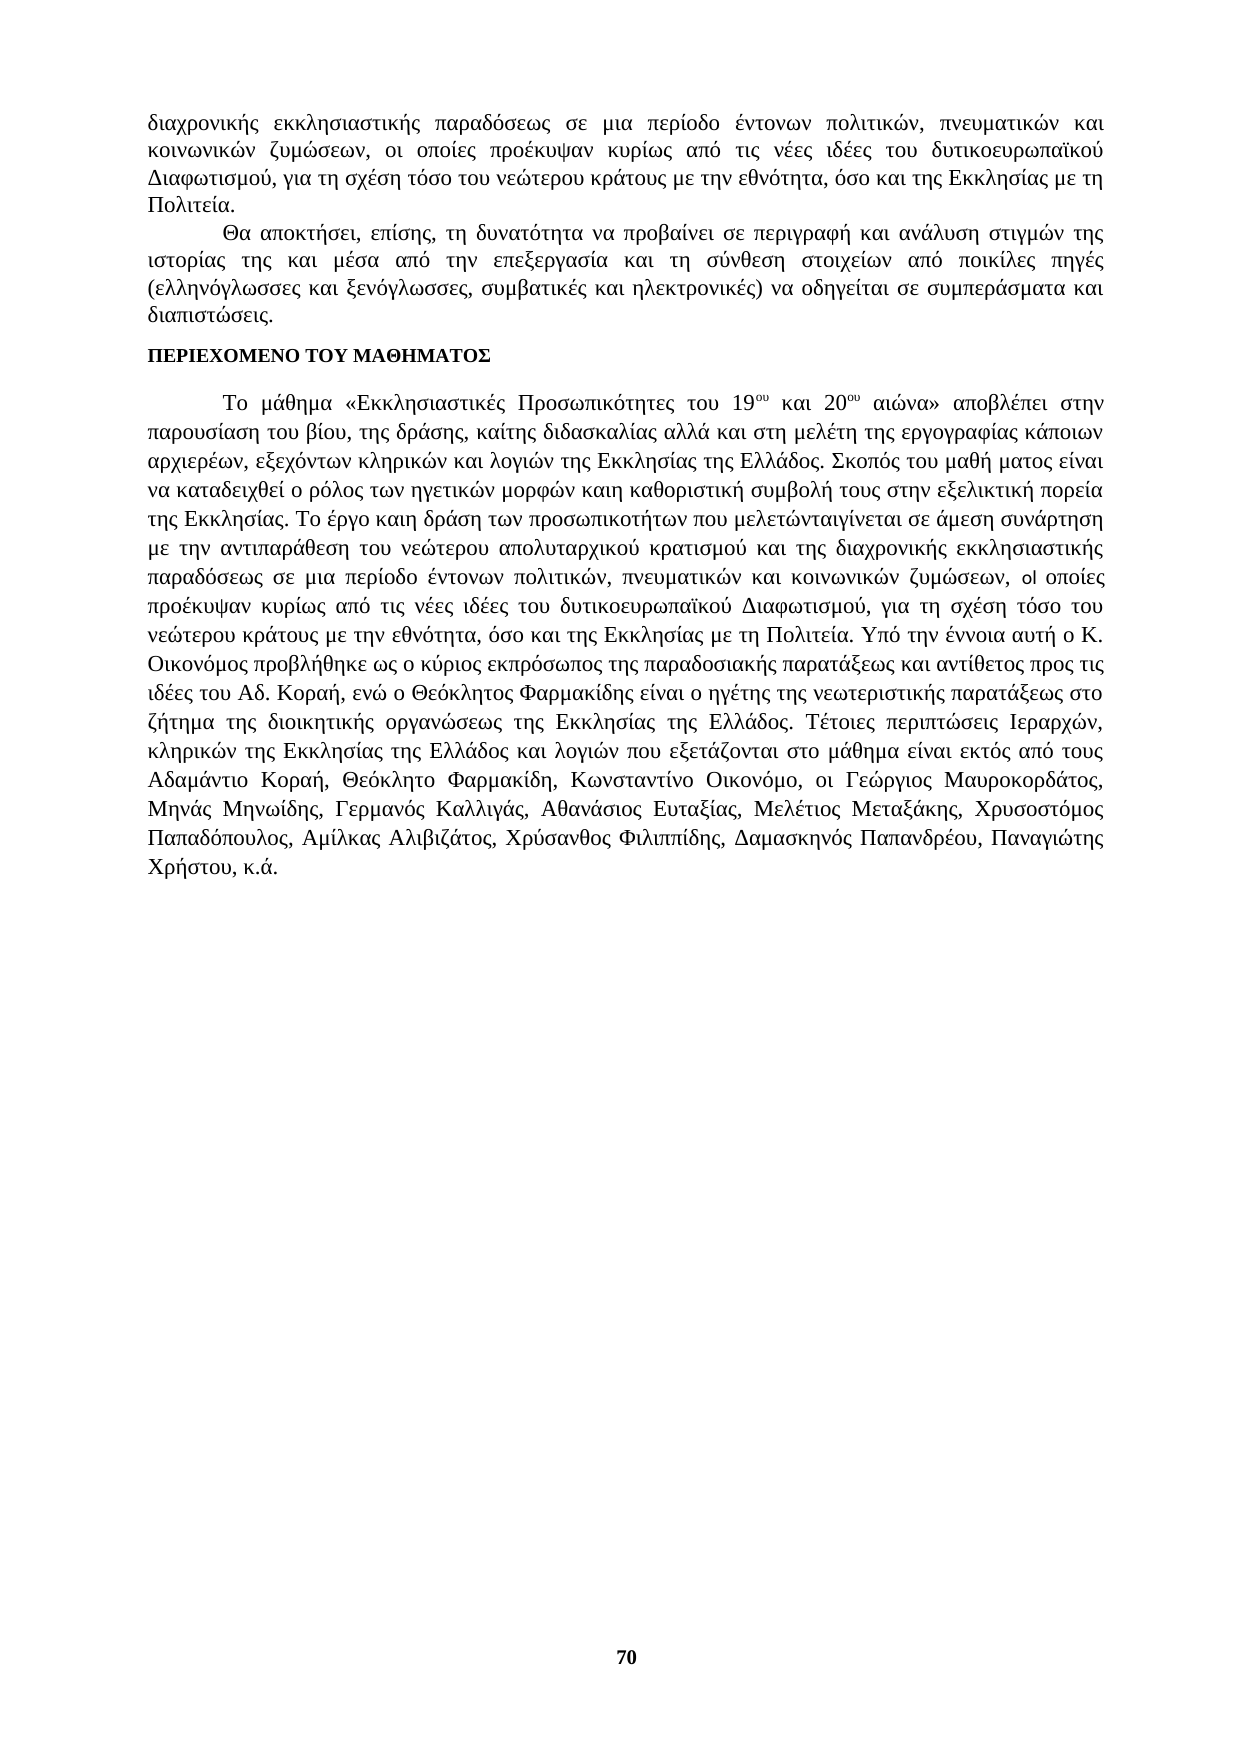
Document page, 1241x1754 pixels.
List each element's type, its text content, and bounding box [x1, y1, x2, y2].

text Το μάθημα «Εκκλησιαστικές Προσωπικότητες του 19ου και 20ου αιώνα» αποβλέπει στην παρουσίαση του βίου, της δράσης, καίτης διδασκαλίας αλλά και στη μελέτη της εργογραφίας κάποιων αρχιερέων, εξεχόντων κληρικών και λογιών της Εκκλησίας της Ελλάδος. Σκοπός του μαθή ματος είναι να καταδειχθεί ο ρόλος των ηγετικών μορφών καιη καθοριστική συμβολή τους στην εξελικτική πορεία της Εκκλησίας. Το έργο καιη δράση των προσωπικοτήτων που μελετώνταιγίνεται σε άμεση συνάρτηση με την αντιπαράθεση του νεώτερου απολυταρχικού κρατισμού και της διαχρονικής εκκλησιαστικής παραδόσεως σε μια περίοδο έντονων πολιτικών, πνευματικών και κοινωνικών ζυμώσεων, ol οποίες προέκυψαν κυρίως από τις νέες ιδέες του δυτικοευρωπαϊκού Διαφωτισμού, για τη σχέση τόσο του νεώτερου κράτους με την εθνότητα, όσο και της Εκκλησίας με τη Πολιτεία. Υπό την έννοια αυτή ο Κ. Οικονόμος προβλήθηκε ως ο κύριος εκπρόσωπος της παραδοσιακής παρατάξεως και αντίθετος προς τις ιδέες του Αδ. Κοραή, ενώ ο Θεόκλητος Φαρμακίδης είναι ο ηγέτης της νεωτεριστικής παρατάξεως στο ζήτημα της διοικητικής οργανώσεως της Εκκλησίας της Ελλάδος. Τέτοιες περιπτώσεις Ιεραρχών, κληρικών της Εκκλησίας της Ελλάδος και λογιών που εξετάζονται στο μάθημα είναι εκτός από τους Αδαμάντιο Κοραή, Θεόκλητο Φαρμακίδη, Κωνσταντίνο Οικονόμο, οι Γεώργιος Μαυροκορδάτος, Μηνάς Μηνωίδης, Γερμανός Καλλιγάς, Αθανάσιος Ευταξίας, Μελέτιος Μεταξάκης, Χρυσοστόμος Παπαδόπουλος, Αμίλκας Αλιβιζάτος, Χρύσανθος Φιλιππίδης, Δαμασκηνός Παπανδρέου, Παναγιώτης Χρήστου, κ.ά. [147, 388, 1105, 880]
text Θα αποκτήσει, επίσης, τη δυνατότητα να προβαίνει σε περιγραφή και ανάλυση στιγμών της ιστορίας της και μέσα από την επεξεργασία και τη σύνθεση στοιχείων από ποικίλες πηγές (ελληνόγλωσσες και ξενόγλωσσες, συμβατικές και ηλεκτρονικές) να οδηγείται σε συμπεράσματα και διαπιστώσεις. [147, 218, 1105, 328]
text διαχρονικής εκκλησιαστικής παραδόσεως σε μια περίοδο έντονων πολιτικών, πνευματικών και κοινωνικών ζυμώσεων, οι οποίες προέκυψαν κυρίως από τις νέες ιδέες του δυτικοευρωπαϊκού Διαφωτισμού, για τη σχέση τόσο του νεώτερου κράτους με την εθνότητα, όσο και της Εκκλησίας με τη Πολιτεία. [147, 108, 1105, 218]
subtitle ΠΕΡΙΕΧΟΜΕΝΟ ΤΟΥ ΜΑΘΗΜΑΤΟΣ [147, 347, 1128, 367]
